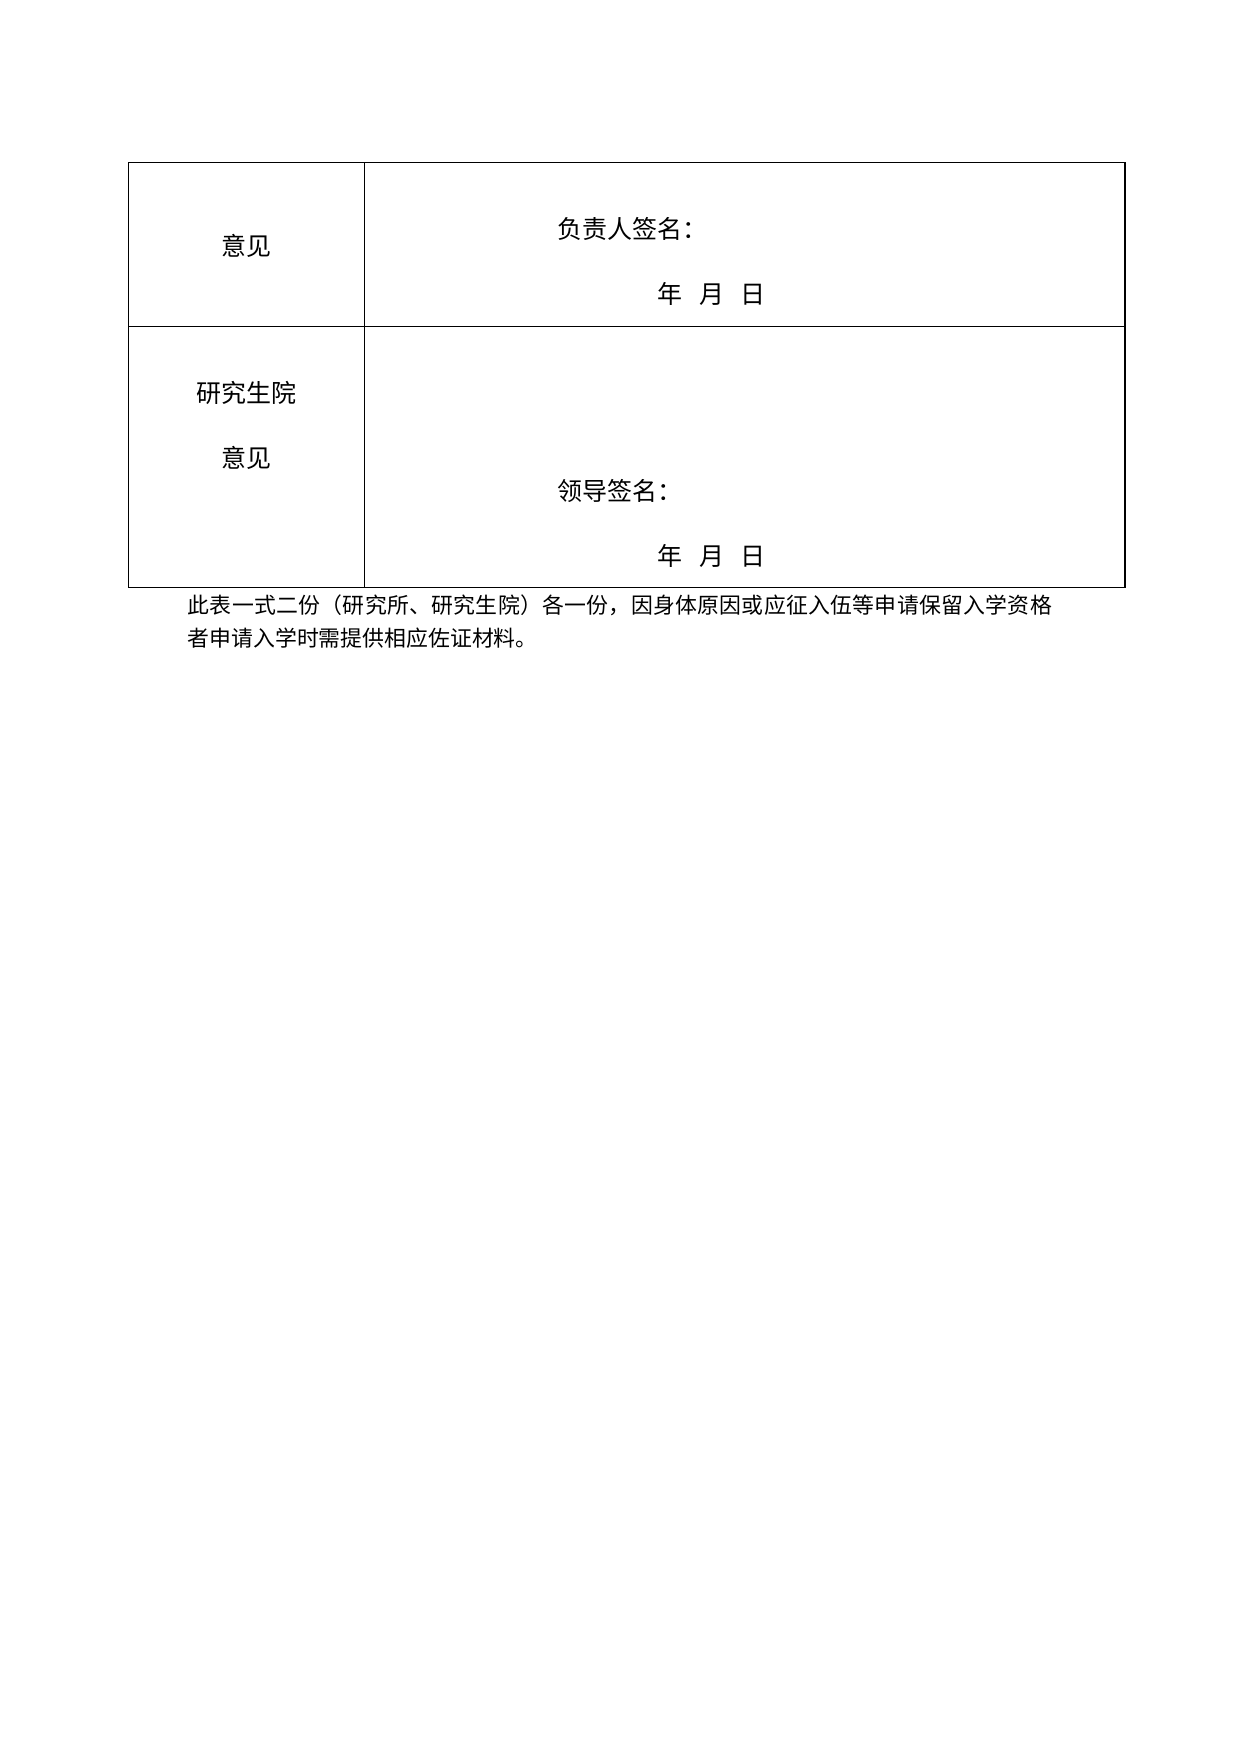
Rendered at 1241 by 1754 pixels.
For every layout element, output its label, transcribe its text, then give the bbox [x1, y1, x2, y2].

table_cell 领导签名： 年 月 日 [365, 327, 1124, 587]
text 此表一式二份（研究所、研究生院）各一份，因身体原因或应征入伍等申请保留入学资格者申请入学时需提供相应佐证材料。 [187, 588, 1053, 653]
table_cell 负责人签名： 年 月 日 [365, 163, 1124, 326]
table_cell 研究生工作处 意见 [129, 163, 364, 326]
table_cell 研究生院 意见 [129, 327, 364, 587]
